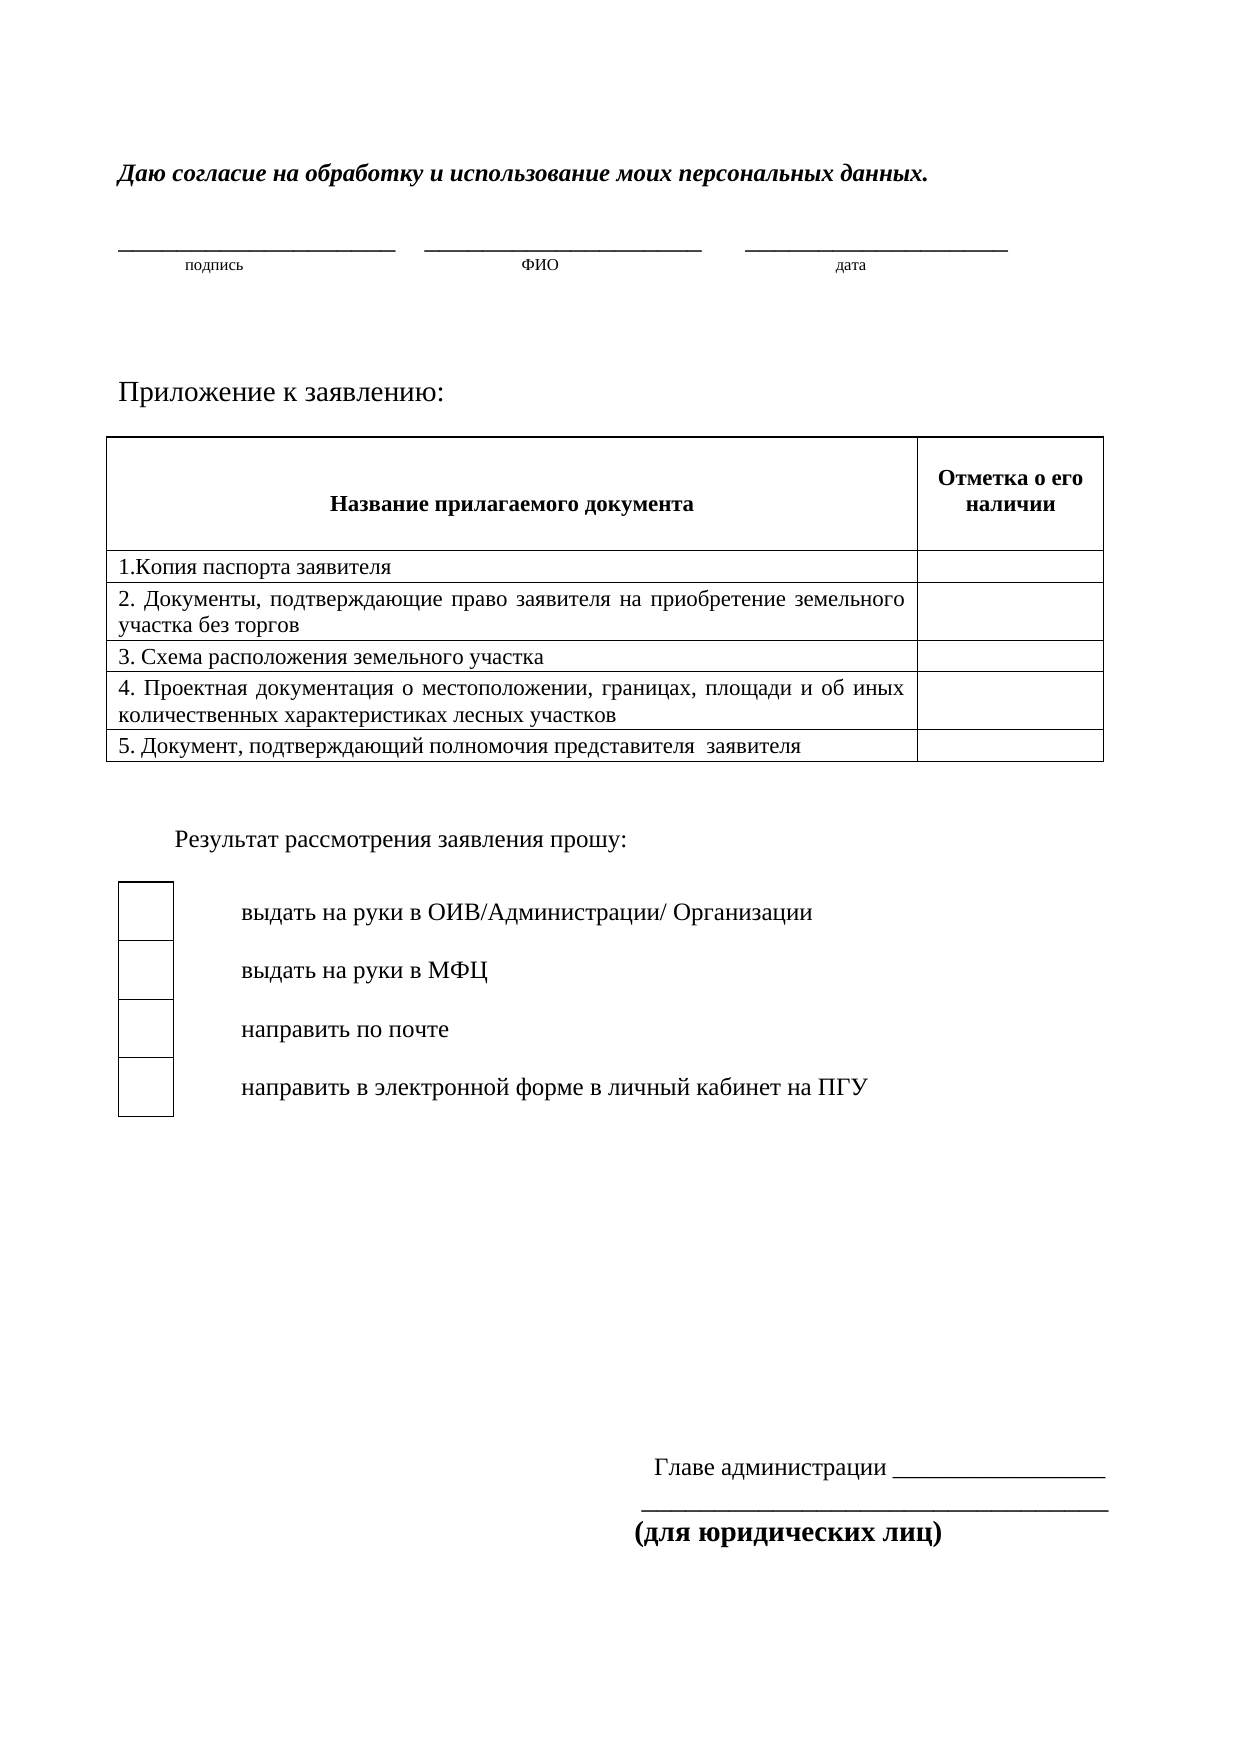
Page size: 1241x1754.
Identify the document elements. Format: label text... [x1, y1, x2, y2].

table_cell [119, 941, 173, 998]
table_cell [119, 1000, 173, 1057]
table_cell 3. Схема расположения земельного участка [107, 641, 917, 671]
table_cell 4. Проектная документация о местоположении, границах, площади и об иных количественных характеристиках лесных участков [107, 672, 917, 729]
table_cell [119, 1058, 173, 1116]
table_cell направить по почте [174, 999, 1152, 1057]
table_cell [918, 641, 1103, 671]
table_header Отметка о его наличии [918, 438, 1103, 550]
table_cell [918, 730, 1103, 761]
text подпись ФИО дата [118, 254, 1152, 273]
table_cell [918, 551, 1103, 582]
table_cell [918, 672, 1103, 729]
text ___________________ ___________________ __________________ [118, 221, 1152, 254]
table_cell 5. Документ, подтверждающий полномочия представителя заявителя [107, 730, 917, 761]
table_cell 1.Копия паспорта заявителя [107, 551, 917, 582]
table_cell направить в электронной форме в личный кабинет на ПГУ [174, 1057, 1152, 1116]
table_header [119, 883, 173, 940]
table_cell 2. Документы, подтверждающие право заявителя на приобретение земельного участка без торгов [107, 583, 917, 639]
table_header Название прилагаемого документа [107, 438, 917, 550]
text Приложение к заявлению: [118, 374, 1152, 408]
table_cell [918, 583, 1103, 639]
table_cell выдать на руки в МФЦ [174, 940, 1152, 998]
text Результат рассмотрения заявления прошу: [118, 824, 1152, 853]
table_header выдать на руки в ОИВ/Администрации/ Организации [174, 881, 1152, 940]
text Даю согласие на обработку и использование моих персональных данных. [118, 158, 1152, 187]
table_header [623, 1452, 1152, 1615]
